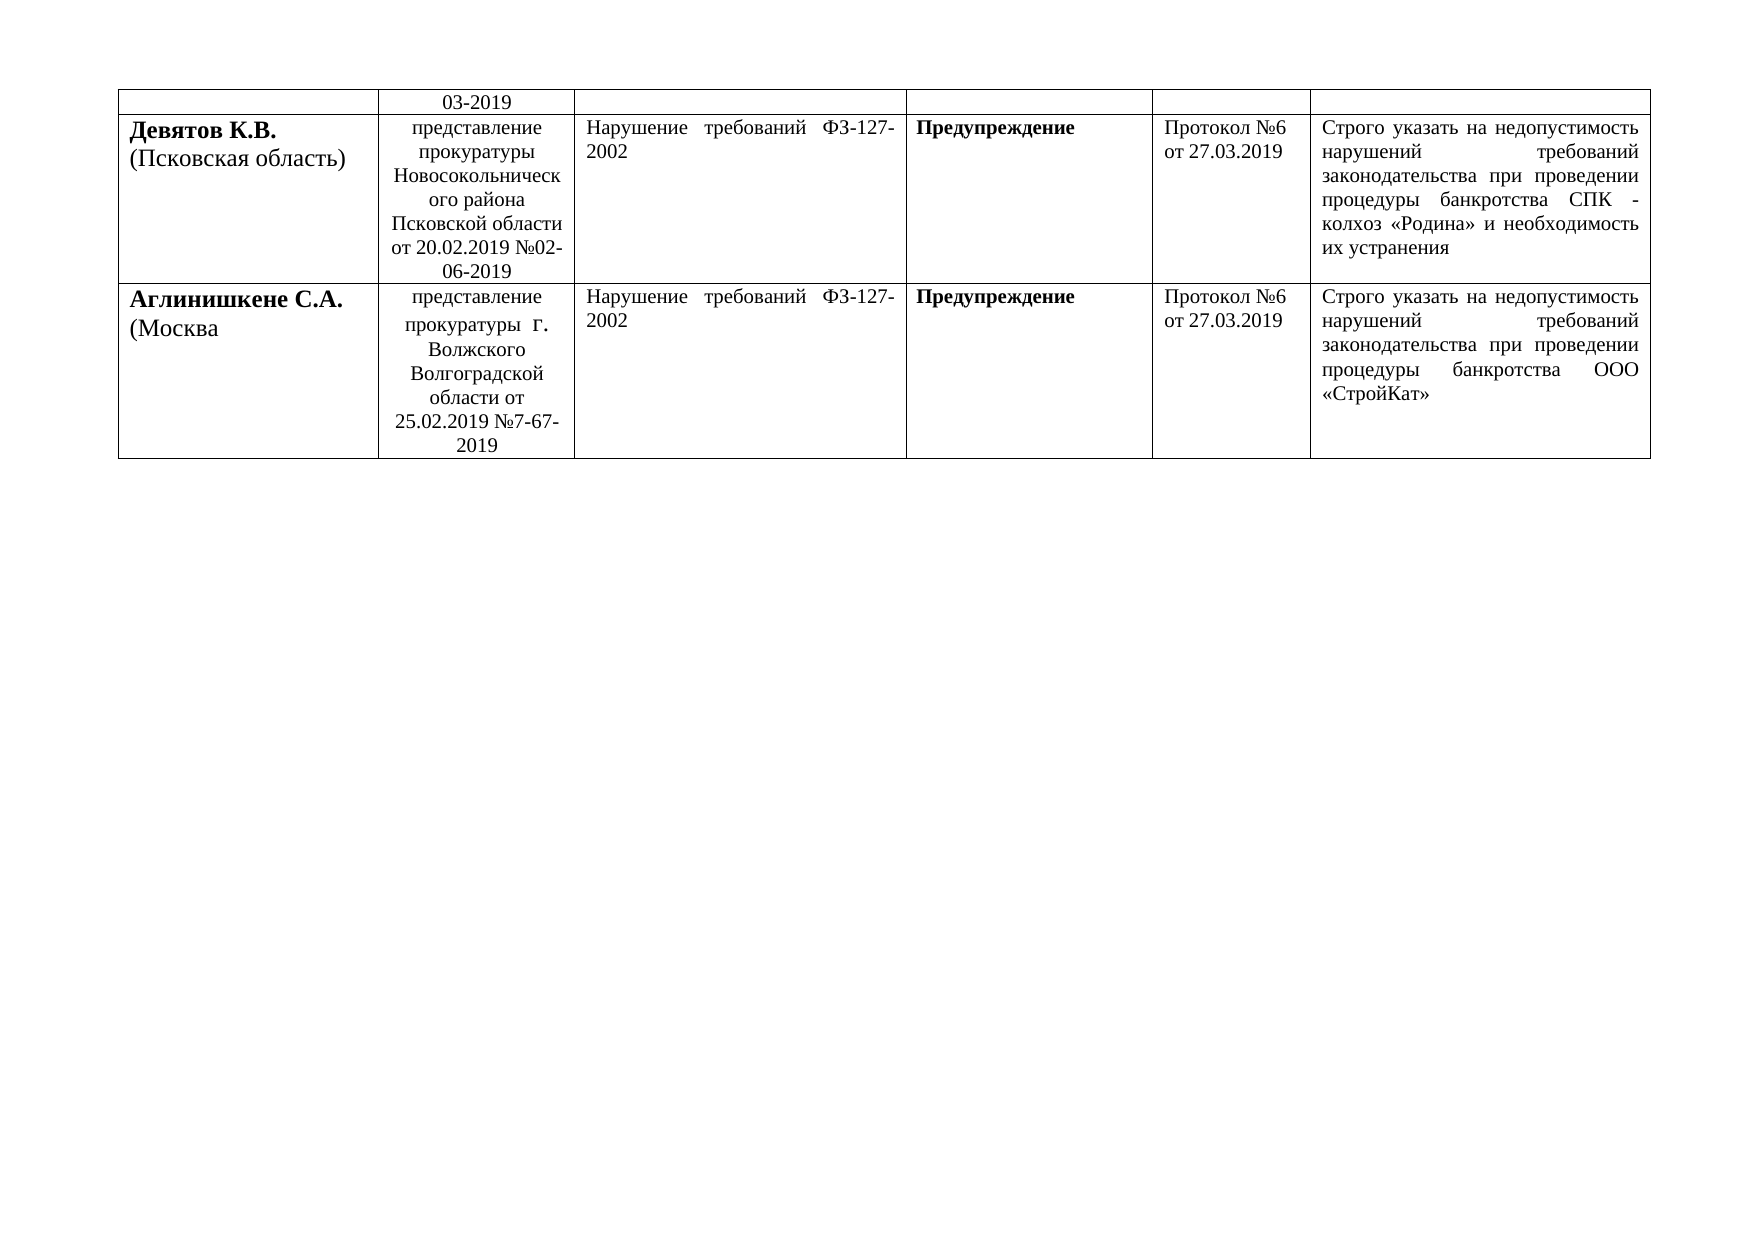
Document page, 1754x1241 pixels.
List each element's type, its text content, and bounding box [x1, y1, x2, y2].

table_cell представление прокуратуры г. Волжского Волгоградской области от 25.02.2019 №7-67-2019 [379, 284, 574, 457]
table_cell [1311, 90, 1650, 114]
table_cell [575, 90, 906, 114]
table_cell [119, 90, 378, 114]
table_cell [1153, 90, 1310, 114]
table_cell Строго указать на недопустимость нарушений требований законодательства при проведении процедуры банкротства ООО «СтройКат» [1311, 284, 1650, 457]
table_cell Протокол №6 от 27.03.2019 [1153, 284, 1310, 457]
table_cell Девятов К.В. (Псковская область) [119, 115, 378, 283]
table_cell Предупреждение [907, 115, 1152, 283]
table_cell Аглинишкене С.А. (Москва [119, 284, 378, 457]
table_cell Нарушение требований ФЗ-127-2002 [575, 284, 906, 457]
table_cell Нарушение требований ФЗ-127-2002 [575, 115, 906, 283]
table_cell Протокол №6 от 27.03.2019 [1153, 115, 1310, 283]
table_cell представление прокуратуры Новосокольнического района Псковской области от 20.02.2019 №02-06-2019 [379, 115, 574, 283]
table_cell Предупреждение [907, 284, 1152, 457]
table_cell Строго указать на недопустимость нарушений требований законодательства при проведении процедуры банкротства СПК - колхоз «Родина» и необходимость их устранения [1311, 115, 1650, 283]
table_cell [379, 90, 574, 114]
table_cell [907, 90, 1152, 114]
